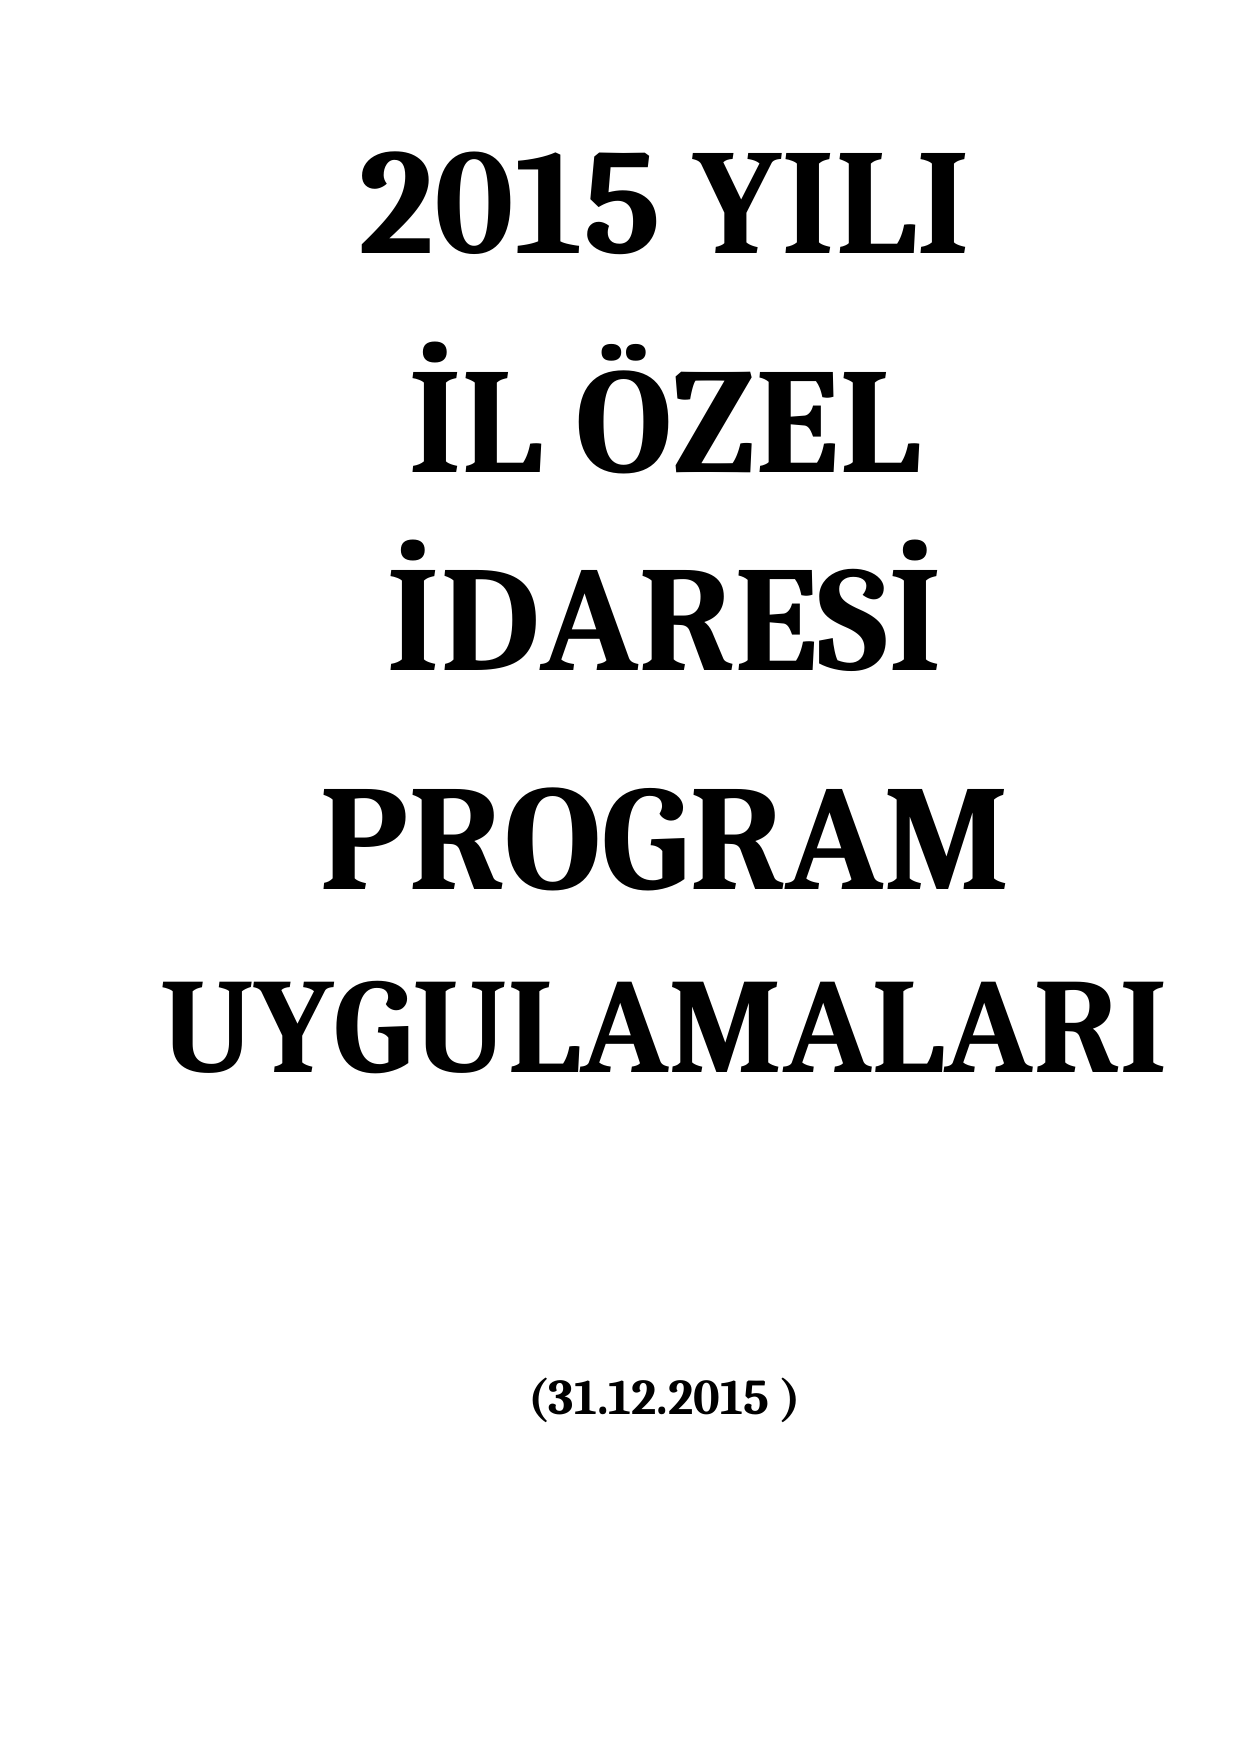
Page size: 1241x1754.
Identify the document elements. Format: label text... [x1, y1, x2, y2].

text PROGRAM UYGULAMALARI [148, 755, 1181, 1106]
text 2015 YILI [148, 118, 1181, 291]
text İL ÖZEL İDARESİ [148, 337, 1181, 708]
text (31.12.2015 ) [148, 1370, 1181, 1427]
